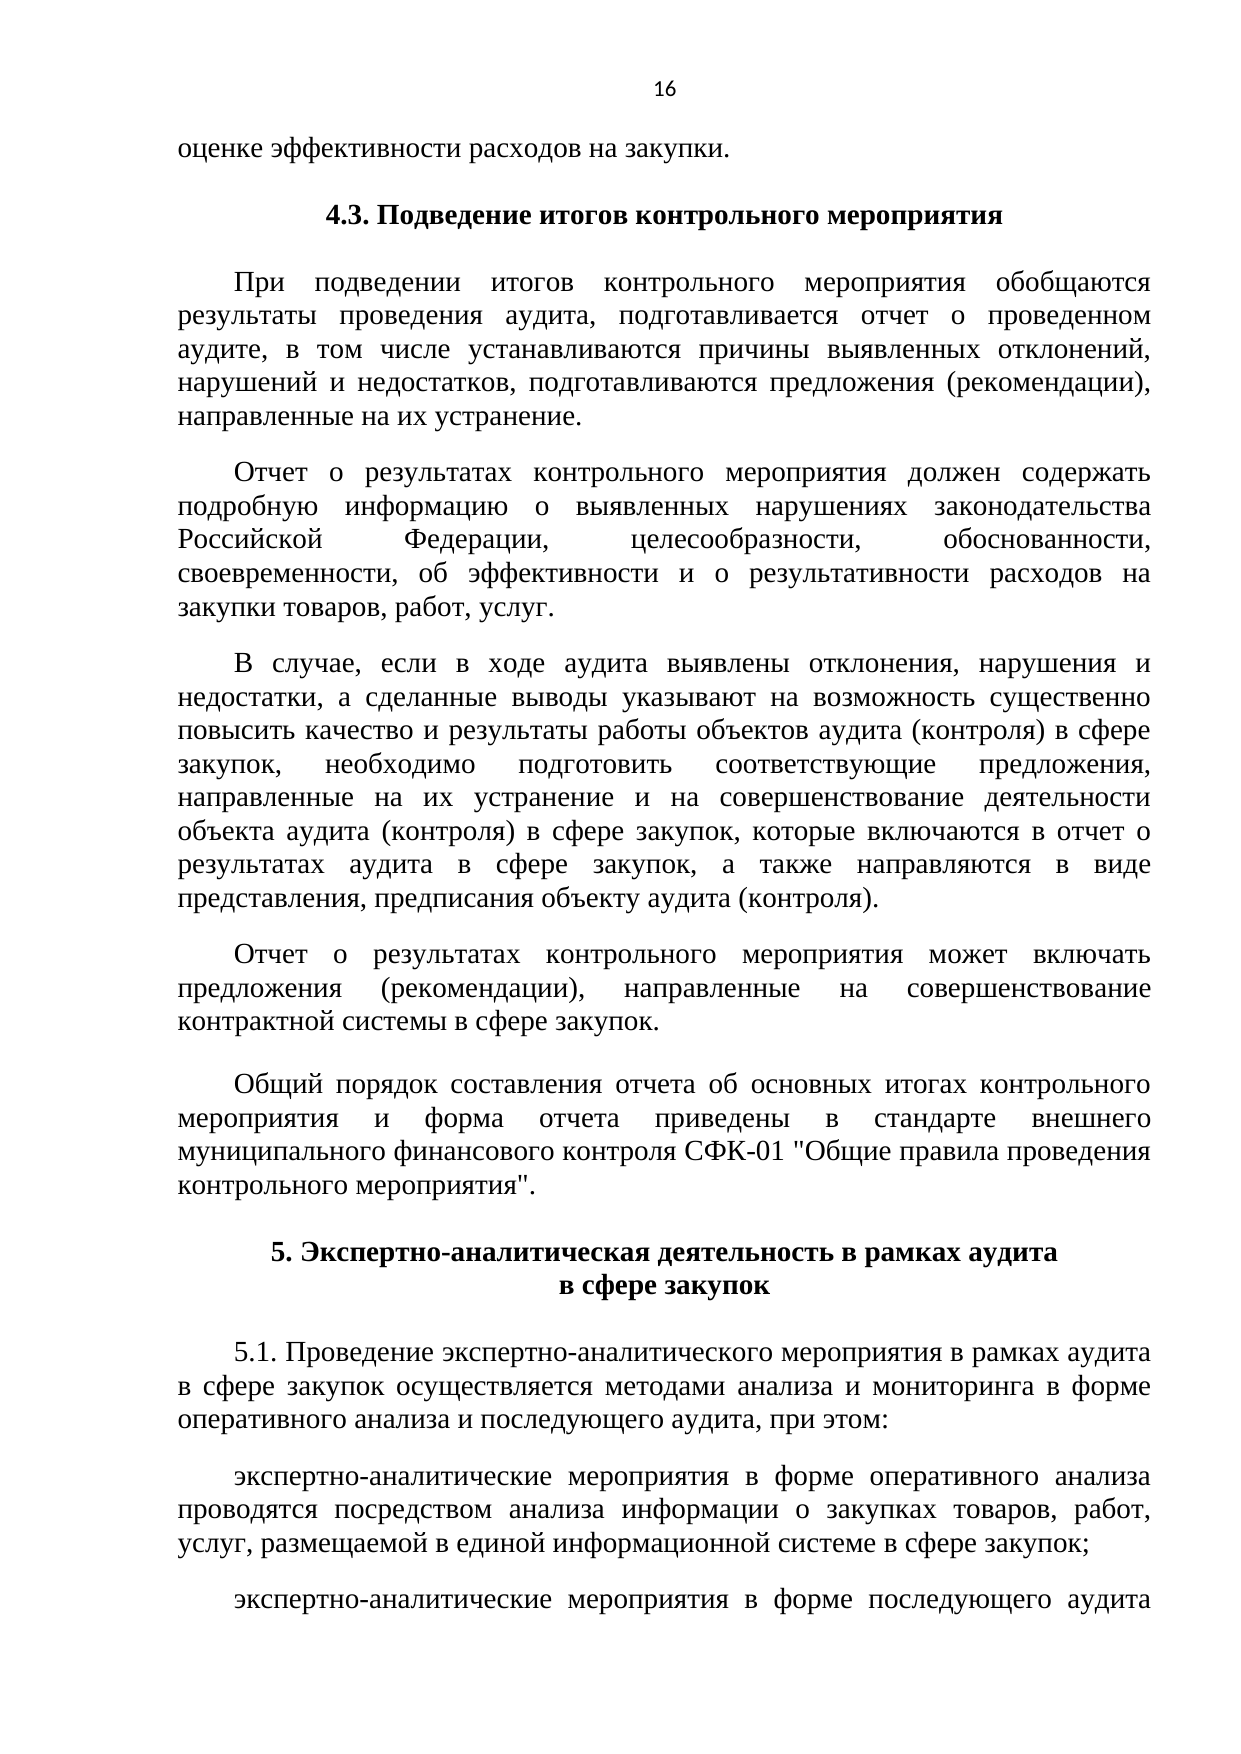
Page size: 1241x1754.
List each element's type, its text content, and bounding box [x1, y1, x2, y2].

text Отчет о результатах контрольного мероприятия может включать предложения (рекомендации), направленные на совершенствование контрактной системы в сфере закупок. [177, 936, 1152, 1037]
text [177, 1582, 1152, 1615]
text В случае, если в ходе аудита выявлены отклонения, нарушения и недостатки, а сделанные выводы указывают на возможность существенно повысить качество и результаты работы объектов аудита (контроля) в сфере закупок, необходимо подготовить соответствующие предложения, направленные на их устранение и на совершенствование деятельности объекта аудита (контроля) в сфере закупок, которые включаются в отчет о результатах аудита в сфере закупок, а также направляются в виде представления, предписания объекту аудита (контроля). [177, 645, 1152, 913]
text 5.1. Проведение экспертно-аналитического мероприятия в рамках аудита в сфере закупок осуществляется методами анализа и мониторинга в форме оперативного анализа и последующего аудита, при этом: [177, 1334, 1152, 1435]
text Отчет о результатах контрольного мероприятия должен содержать подробную информацию о выявленных нарушениях законодательства Российской Федерации, целесообразности, обоснованности, своевременности, об эффективности и о результативности расходов на закупки товаров, работ, услуг. [177, 454, 1152, 622]
title 5. Экспертно-аналитическая деятельность в рамках аудита [177, 1234, 1152, 1267]
title в сфере закупок [177, 1267, 1152, 1301]
text При подведении итогов контрольного мероприятия обобщаются результаты проведения аудита, подготавливается отчет о проведенном аудите, в том числе устанавливаются причины выявленных отклонений, нарушений и недостатков, подготавливаются предложения (рекомендации), направленные на их устранение. [177, 264, 1152, 432]
text экспертно-аналитические мероприятия в форме оперативного анализа проводятся посредством анализа информации о закупках товаров, работ, услуг, размещаемой в единой информационной системе в сфере закупок; [177, 1458, 1152, 1559]
title 4.3. Подведение итогов контрольного мероприятия [177, 197, 1152, 230]
text Общий порядок составления отчета об основных итогах контрольного мероприятия и форма отчета приведены в стандарте внешнего муниципального финансового контроля СФК-01 "Общие правила проведения контрольного мероприятия". [177, 1066, 1152, 1200]
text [177, 130, 1152, 163]
